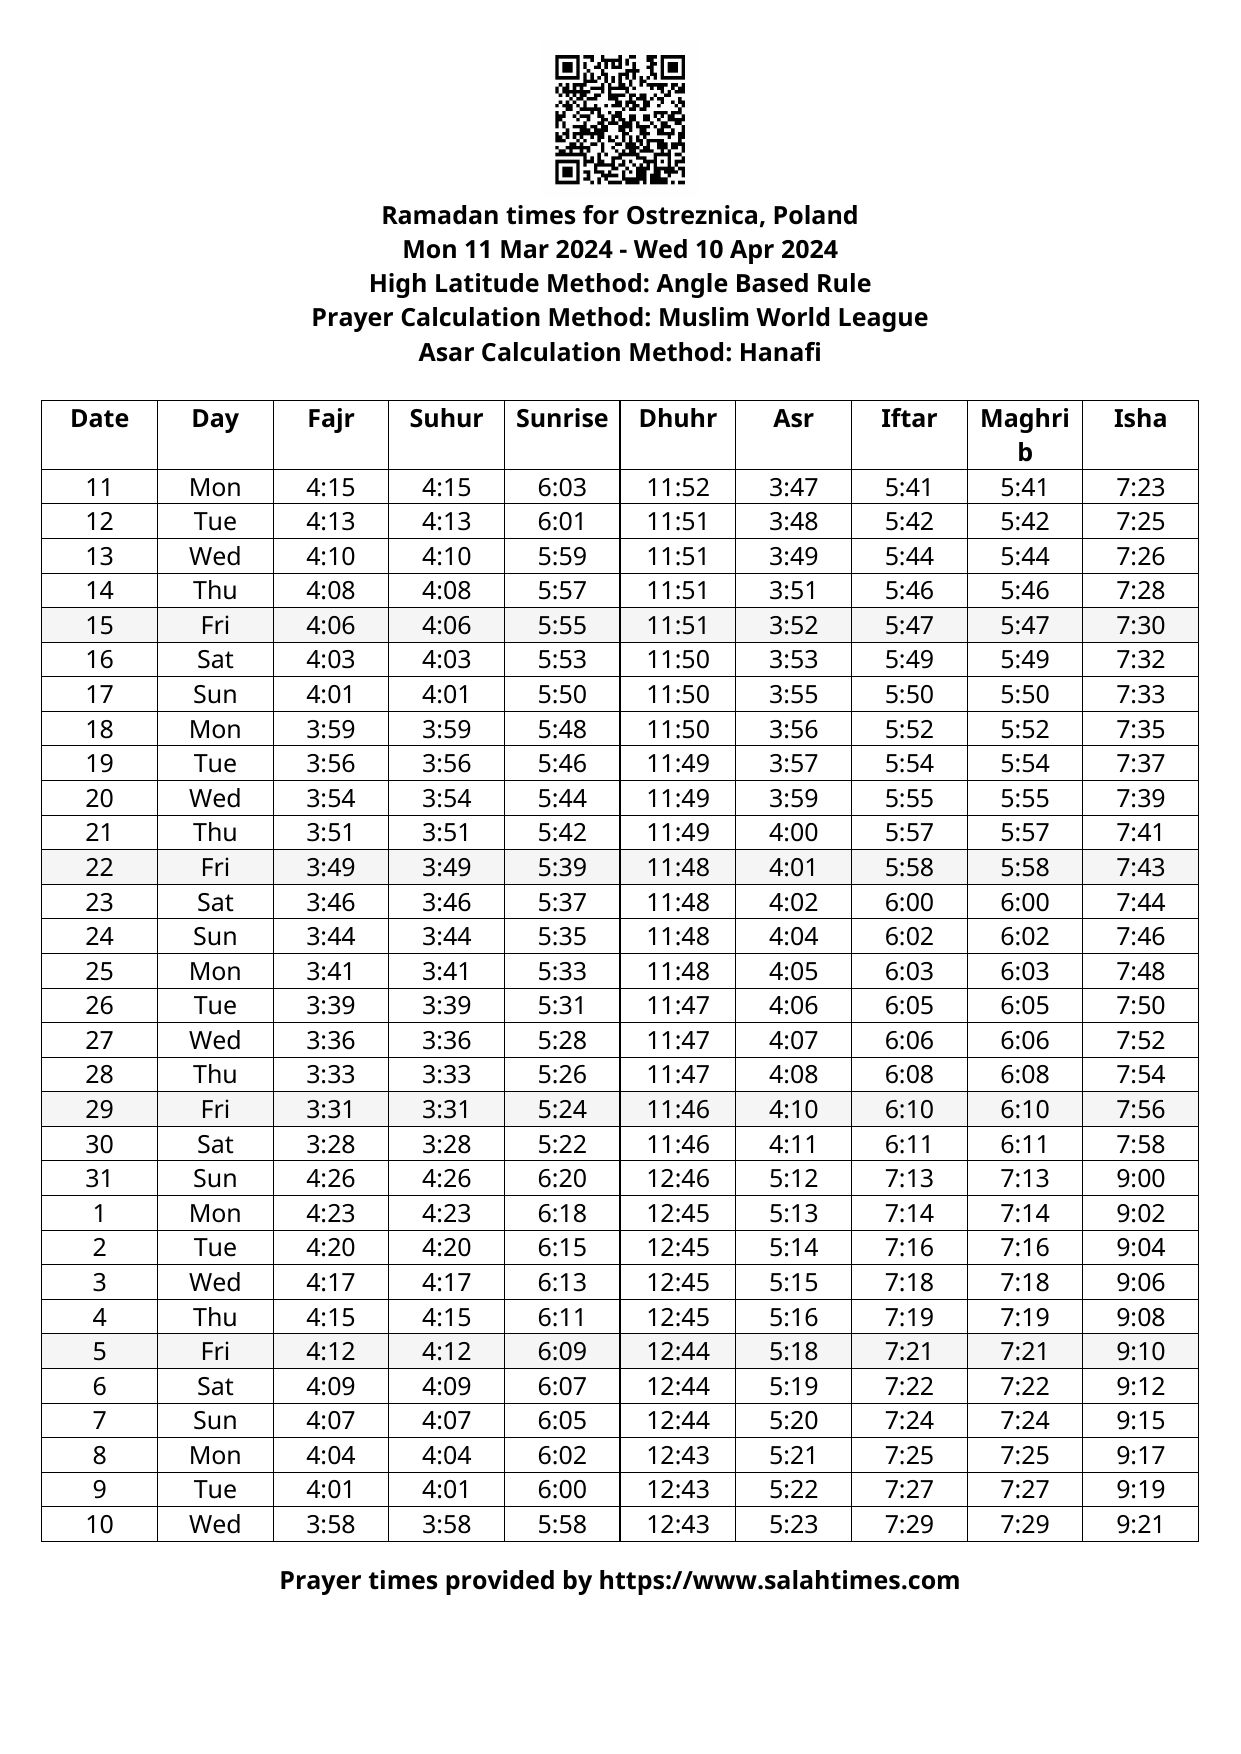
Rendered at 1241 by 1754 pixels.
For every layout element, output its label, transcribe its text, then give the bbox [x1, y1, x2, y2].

table_cell 7:18 [968, 1265, 1082, 1299]
table_cell 3:36 [389, 1023, 504, 1057]
table_cell 12:43 [621, 1507, 735, 1541]
table_cell 9:12 [1083, 1369, 1198, 1402]
table_cell 7:28 [1083, 574, 1198, 607]
table_cell 22 [42, 850, 157, 884]
table_cell 4:07 [274, 1404, 388, 1437]
table_cell 7:30 [1083, 608, 1198, 642]
table_cell 11:46 [621, 1127, 735, 1160]
table_cell 11:49 [621, 746, 735, 780]
table_cell 4:15 [274, 1300, 388, 1333]
table_cell 7 [42, 1404, 157, 1437]
table_cell 5:46 [968, 574, 1082, 607]
table_cell 11:48 [621, 954, 735, 987]
table_cell 5:16 [736, 1300, 851, 1333]
table_cell 14 [42, 574, 157, 607]
table_cell 5:54 [968, 746, 1082, 780]
table_cell 30 [42, 1127, 157, 1160]
table_cell 6:06 [852, 1023, 967, 1057]
text Prayer Calculation Method: Muslim World League [42, 300, 1198, 334]
table_cell 5:14 [736, 1231, 851, 1264]
table_cell 5:20 [736, 1404, 851, 1437]
table_cell 7:21 [968, 1334, 1082, 1368]
table_cell 3:59 [274, 712, 388, 745]
table_header Iftar [852, 401, 967, 469]
table_cell 4:17 [389, 1265, 504, 1299]
table_cell Fri [158, 608, 273, 642]
table_cell Sat [158, 885, 273, 918]
table_cell 9:17 [1083, 1438, 1198, 1472]
table_cell 12:44 [621, 1404, 735, 1437]
text Ramadan times for Ostreznica, Poland [42, 198, 1198, 232]
table_cell 4:23 [389, 1196, 504, 1229]
table_cell 3 [42, 1265, 157, 1299]
table_cell 5:44 [505, 781, 619, 814]
table_cell 5 [42, 1334, 157, 1368]
table_cell 7:13 [968, 1161, 1082, 1195]
text Prayer times provided by https://www.salahtimes.com [42, 1563, 1198, 1597]
table_cell 7:14 [852, 1196, 967, 1229]
table_cell 4:26 [274, 1161, 388, 1195]
table_cell 7:32 [1083, 643, 1198, 676]
table_cell 7:25 [968, 1438, 1082, 1472]
table_cell 5:50 [968, 677, 1082, 711]
table_cell 3:48 [736, 504, 851, 538]
table_cell 5:54 [852, 746, 967, 780]
table_cell 11:51 [621, 504, 735, 538]
table_cell 5:12 [736, 1161, 851, 1195]
table_cell 7:22 [852, 1369, 967, 1402]
table_cell 11:52 [621, 470, 735, 503]
table_cell 7:14 [968, 1196, 1082, 1229]
table_cell 4:15 [274, 470, 388, 503]
table_cell 5:46 [505, 746, 619, 780]
table_cell 12:44 [621, 1334, 735, 1368]
table_cell 3:28 [274, 1127, 388, 1160]
table_cell 4:01 [274, 1473, 388, 1506]
table_cell 6:08 [968, 1058, 1082, 1091]
table_cell 7:35 [1083, 712, 1198, 745]
table_cell 3:36 [274, 1023, 388, 1057]
table_cell 6:20 [505, 1161, 619, 1195]
table_cell 4:07 [736, 1023, 851, 1057]
table_cell 11:51 [621, 608, 735, 642]
table_cell 5:55 [505, 608, 619, 642]
table_cell 5:46 [852, 574, 967, 607]
table_cell 6:01 [505, 504, 619, 538]
table_cell 12:43 [621, 1473, 735, 1506]
table_cell 5:47 [968, 608, 1082, 642]
table_cell 5:55 [968, 781, 1082, 814]
table_header Asr [736, 401, 851, 469]
table_cell 6:11 [852, 1127, 967, 1160]
table_cell 4:03 [274, 643, 388, 676]
table_cell Tue [158, 504, 273, 538]
table_cell Sat [158, 1369, 273, 1402]
table_cell 6:13 [505, 1265, 619, 1299]
table_cell 3:39 [274, 989, 388, 1022]
table_cell 4:12 [389, 1334, 504, 1368]
table_cell 3:39 [389, 989, 504, 1022]
table_cell 6:03 [852, 954, 967, 987]
table_cell 5:52 [852, 712, 967, 745]
table_cell 3:58 [389, 1507, 504, 1541]
table_cell 11:50 [621, 712, 735, 745]
table_cell 4:11 [736, 1127, 851, 1160]
table_cell 4:08 [389, 574, 504, 607]
table_cell 3:31 [274, 1092, 388, 1126]
table_cell 3:33 [389, 1058, 504, 1091]
table_cell 4:10 [274, 539, 388, 572]
table_cell 5:35 [505, 919, 619, 953]
table_cell 9:21 [1083, 1507, 1198, 1541]
table_cell 13 [42, 539, 157, 572]
table_header Day [158, 401, 273, 469]
table_cell 5:50 [505, 677, 619, 711]
table_cell 5:48 [505, 712, 619, 745]
table_cell Sun [158, 1161, 273, 1195]
table_cell 6:15 [505, 1231, 619, 1264]
table_cell 5:53 [505, 643, 619, 676]
table_cell 5:59 [505, 539, 619, 572]
table_cell Wed [158, 781, 273, 814]
table_cell 7:41 [1083, 816, 1198, 849]
table_cell 5:52 [968, 712, 1082, 745]
table_cell 3:41 [274, 954, 388, 987]
table_cell 26 [42, 989, 157, 1022]
table_cell 7:13 [852, 1161, 967, 1195]
table_cell 4:06 [736, 989, 851, 1022]
table_cell 7:27 [968, 1473, 1082, 1506]
table_cell 16 [42, 643, 157, 676]
table_cell 6:00 [852, 885, 967, 918]
table_cell 5:37 [505, 885, 619, 918]
table_cell 6:00 [505, 1473, 619, 1506]
table_cell 3:56 [274, 746, 388, 780]
table_cell Thu [158, 574, 273, 607]
table_cell 7:58 [1083, 1127, 1198, 1160]
table_cell 7:25 [852, 1438, 967, 1472]
text Asar Calculation Method: Hanafi [42, 334, 1198, 368]
table_cell 4:09 [274, 1369, 388, 1402]
table_cell 4 [42, 1300, 157, 1333]
table_cell 4:26 [389, 1161, 504, 1195]
table_cell 4:07 [389, 1404, 504, 1437]
table_cell 27 [42, 1023, 157, 1057]
table_cell 6:05 [852, 989, 967, 1022]
table_cell 4:04 [389, 1438, 504, 1472]
table_cell 6:03 [505, 470, 619, 503]
table_cell 6:18 [505, 1196, 619, 1229]
table_cell 6:11 [968, 1127, 1082, 1160]
table_cell 6:11 [505, 1300, 619, 1333]
table_cell 9:02 [1083, 1196, 1198, 1229]
table_cell 3:47 [736, 470, 851, 503]
table_cell 4:17 [274, 1265, 388, 1299]
table_cell 3:57 [736, 746, 851, 780]
table_cell 4:09 [389, 1369, 504, 1402]
table_cell Mon [158, 1438, 273, 1472]
table_cell 7:54 [1083, 1058, 1198, 1091]
table_cell 5:57 [505, 574, 619, 607]
table_cell 5:23 [736, 1507, 851, 1541]
table_cell 2 [42, 1231, 157, 1264]
table_cell 11:48 [621, 919, 735, 953]
table_cell Mon [158, 954, 273, 987]
table_cell 5:26 [505, 1058, 619, 1091]
table_cell 4:06 [274, 608, 388, 642]
table_cell 4:01 [389, 677, 504, 711]
table_cell 11:47 [621, 1058, 735, 1091]
table_cell 3:58 [274, 1507, 388, 1541]
text High Latitude Method: Angle Based Rule [42, 266, 1198, 300]
table_cell 3:49 [389, 850, 504, 884]
table_cell 7:22 [968, 1369, 1082, 1402]
table_cell 3:46 [389, 885, 504, 918]
table_cell 4:01 [736, 850, 851, 884]
table_cell 3:51 [274, 816, 388, 849]
table_cell 3:59 [389, 712, 504, 745]
table_cell 18 [42, 712, 157, 745]
table_cell 7:19 [852, 1300, 967, 1333]
table_cell 3:44 [389, 919, 504, 953]
table_cell 5:47 [852, 608, 967, 642]
table_cell 23 [42, 885, 157, 918]
table_cell 24 [42, 919, 157, 953]
table_cell 21 [42, 816, 157, 849]
table_header Suhur [389, 401, 504, 469]
table_cell 9:19 [1083, 1473, 1198, 1506]
table_cell Tue [158, 1231, 273, 1264]
table_cell 9:08 [1083, 1300, 1198, 1333]
table_cell 19 [42, 746, 157, 780]
table_cell 4:12 [274, 1334, 388, 1368]
table_cell Mon [158, 712, 273, 745]
table_cell 4:20 [274, 1231, 388, 1264]
table_cell 6:05 [968, 989, 1082, 1022]
table_cell 7:44 [1083, 885, 1198, 918]
table_cell 5:19 [736, 1369, 851, 1402]
table_cell Fri [158, 1092, 273, 1126]
table_cell 7:23 [1083, 470, 1198, 503]
table_cell 5:58 [852, 850, 967, 884]
table_cell 5:13 [736, 1196, 851, 1229]
table_cell 6:10 [968, 1092, 1082, 1126]
table_cell 6:07 [505, 1369, 619, 1402]
table_cell 6:09 [505, 1334, 619, 1368]
table_cell 5:49 [852, 643, 967, 676]
table_cell Fri [158, 1334, 273, 1368]
table_cell 7:43 [1083, 850, 1198, 884]
table_header Date [42, 401, 157, 469]
table_cell 11:46 [621, 1092, 735, 1126]
table_cell 7:29 [968, 1507, 1082, 1541]
table_cell 4:08 [736, 1058, 851, 1091]
table_cell 5:22 [736, 1473, 851, 1506]
table_cell 7:24 [968, 1404, 1082, 1437]
table_cell 7:33 [1083, 677, 1198, 711]
table_cell 5:58 [505, 1507, 619, 1541]
table_cell Tue [158, 746, 273, 780]
table_cell 4:10 [736, 1092, 851, 1126]
table_cell 5:49 [968, 643, 1082, 676]
table_cell Sat [158, 643, 273, 676]
table_cell 7:48 [1083, 954, 1198, 987]
table_cell 4:06 [389, 608, 504, 642]
table_cell 28 [42, 1058, 157, 1091]
table_cell Sat [158, 1127, 273, 1160]
table_cell Sun [158, 1404, 273, 1437]
table_cell 4:00 [736, 816, 851, 849]
table_cell 3:33 [274, 1058, 388, 1091]
table_cell 11:49 [621, 781, 735, 814]
table_cell 4:15 [389, 1300, 504, 1333]
table_header Sunrise [505, 401, 619, 469]
table_cell 6 [42, 1369, 157, 1402]
table_cell 4:13 [389, 504, 504, 538]
table_cell 3:56 [389, 746, 504, 780]
table_cell 3:59 [736, 781, 851, 814]
table_cell 12:45 [621, 1265, 735, 1299]
table_cell 7:16 [852, 1231, 967, 1264]
picture [542, 41, 699, 198]
table_cell 11:49 [621, 816, 735, 849]
table_cell 4:05 [736, 954, 851, 987]
table_cell 1 [42, 1196, 157, 1229]
table_cell Fri [158, 850, 273, 884]
table_cell 4:04 [274, 1438, 388, 1472]
table_header Dhuhr [621, 401, 735, 469]
table_cell 9:06 [1083, 1265, 1198, 1299]
table_cell 7:46 [1083, 919, 1198, 953]
table_cell 5:50 [852, 677, 967, 711]
table_cell 11:48 [621, 885, 735, 918]
table_cell 7:52 [1083, 1023, 1198, 1057]
table_cell 6:02 [505, 1438, 619, 1472]
table_cell 3:46 [274, 885, 388, 918]
table_cell 9:10 [1083, 1334, 1198, 1368]
table_cell 7:50 [1083, 989, 1198, 1022]
table_cell 3:41 [389, 954, 504, 987]
table_cell 5:22 [505, 1127, 619, 1160]
table_cell 7:25 [1083, 504, 1198, 538]
table_cell 6:00 [968, 885, 1082, 918]
table_cell 5:57 [968, 816, 1082, 849]
table_cell 3:54 [389, 781, 504, 814]
table_cell 11:48 [621, 850, 735, 884]
table_cell 11:50 [621, 643, 735, 676]
table_cell Wed [158, 1507, 273, 1541]
table_cell 4:23 [274, 1196, 388, 1229]
table_cell Tue [158, 1473, 273, 1506]
table_cell Sun [158, 919, 273, 953]
table_cell 3:52 [736, 608, 851, 642]
table_cell 12:43 [621, 1438, 735, 1472]
table_cell Thu [158, 1300, 273, 1333]
table_cell 5:41 [852, 470, 967, 503]
table_cell 6:06 [968, 1023, 1082, 1057]
table_cell 9:04 [1083, 1231, 1198, 1264]
table_cell Wed [158, 1023, 273, 1057]
table_header Isha [1083, 401, 1198, 469]
table_cell Tue [158, 989, 273, 1022]
table_cell Sun [158, 677, 273, 711]
table_cell 5:44 [852, 539, 967, 572]
table_cell 6:05 [505, 1404, 619, 1437]
table_cell 31 [42, 1161, 157, 1195]
table_cell 3:49 [736, 539, 851, 572]
table_cell 8 [42, 1438, 157, 1472]
table_cell 5:31 [505, 989, 619, 1022]
table_cell 5:42 [505, 816, 619, 849]
table_cell Mon [158, 470, 273, 503]
table_cell Wed [158, 1265, 273, 1299]
table_cell 4:15 [389, 470, 504, 503]
table_cell 5:15 [736, 1265, 851, 1299]
table_cell 6:08 [852, 1058, 967, 1091]
table_cell 11:51 [621, 539, 735, 572]
table_cell 3:49 [274, 850, 388, 884]
table_cell 7:56 [1083, 1092, 1198, 1126]
table_cell 12:45 [621, 1300, 735, 1333]
table_cell 11 [42, 470, 157, 503]
text Mon 11 Mar 2024 - Wed 10 Apr 2024 [42, 232, 1198, 266]
table_cell 3:56 [736, 712, 851, 745]
table_cell 5:55 [852, 781, 967, 814]
table_cell 10 [42, 1507, 157, 1541]
table_cell 29 [42, 1092, 157, 1126]
table_cell 3:44 [274, 919, 388, 953]
table_cell 25 [42, 954, 157, 987]
table_cell 12 [42, 504, 157, 538]
table_cell 20 [42, 781, 157, 814]
table_cell 4:13 [274, 504, 388, 538]
table_cell 3:55 [736, 677, 851, 711]
table_cell 11:47 [621, 989, 735, 1022]
table_cell 11:47 [621, 1023, 735, 1057]
table_cell 6:02 [968, 919, 1082, 953]
table_header Maghrib [968, 401, 1082, 469]
table_cell 5:18 [736, 1334, 851, 1368]
table_cell 4:04 [736, 919, 851, 953]
table_cell 4:10 [389, 539, 504, 572]
table_cell 4:20 [389, 1231, 504, 1264]
table_cell 5:21 [736, 1438, 851, 1472]
table_cell 5:39 [505, 850, 619, 884]
table_cell 9 [42, 1473, 157, 1506]
table_cell 7:24 [852, 1404, 967, 1437]
table_cell 5:42 [852, 504, 967, 538]
table_cell 7:26 [1083, 539, 1198, 572]
table_cell 5:28 [505, 1023, 619, 1057]
table_cell Thu [158, 1058, 273, 1091]
table_cell 7:19 [968, 1300, 1082, 1333]
table_cell 7:18 [852, 1265, 967, 1299]
table_cell 5:57 [852, 816, 967, 849]
table_cell 6:03 [968, 954, 1082, 987]
table_cell 12:45 [621, 1231, 735, 1264]
table_cell 3:54 [274, 781, 388, 814]
table_cell 17 [42, 677, 157, 711]
table_cell 9:15 [1083, 1404, 1198, 1437]
table_cell 6:02 [852, 919, 967, 953]
table_cell 4:02 [736, 885, 851, 918]
table_cell 7:16 [968, 1231, 1082, 1264]
table_cell 7:21 [852, 1334, 967, 1368]
table_cell 3:51 [389, 816, 504, 849]
table_cell 5:44 [968, 539, 1082, 572]
table_cell 7:27 [852, 1473, 967, 1506]
table_cell 5:33 [505, 954, 619, 987]
table_cell 12:45 [621, 1196, 735, 1229]
table_cell 3:51 [736, 574, 851, 607]
table_header Fajr [274, 401, 388, 469]
table_cell 4:01 [274, 677, 388, 711]
table_cell 4:03 [389, 643, 504, 676]
table_cell 3:28 [389, 1127, 504, 1160]
table_cell Mon [158, 1196, 273, 1229]
table_cell 4:01 [389, 1473, 504, 1506]
table_cell 5:24 [505, 1092, 619, 1126]
table_cell 7:29 [852, 1507, 967, 1541]
table_cell Thu [158, 816, 273, 849]
table_cell 4:08 [274, 574, 388, 607]
table_cell 3:53 [736, 643, 851, 676]
table_cell Wed [158, 539, 273, 572]
table_cell 5:42 [968, 504, 1082, 538]
table_cell 12:44 [621, 1369, 735, 1402]
table_cell 3:31 [389, 1092, 504, 1126]
table_cell 6:10 [852, 1092, 967, 1126]
table_cell 12:46 [621, 1161, 735, 1195]
table_cell 7:39 [1083, 781, 1198, 814]
table_cell 11:50 [621, 677, 735, 711]
table_cell 15 [42, 608, 157, 642]
table_cell 5:41 [968, 470, 1082, 503]
table_cell 5:58 [968, 850, 1082, 884]
table_cell 9:00 [1083, 1161, 1198, 1195]
table_cell 7:37 [1083, 746, 1198, 780]
table_cell 11:51 [621, 574, 735, 607]
